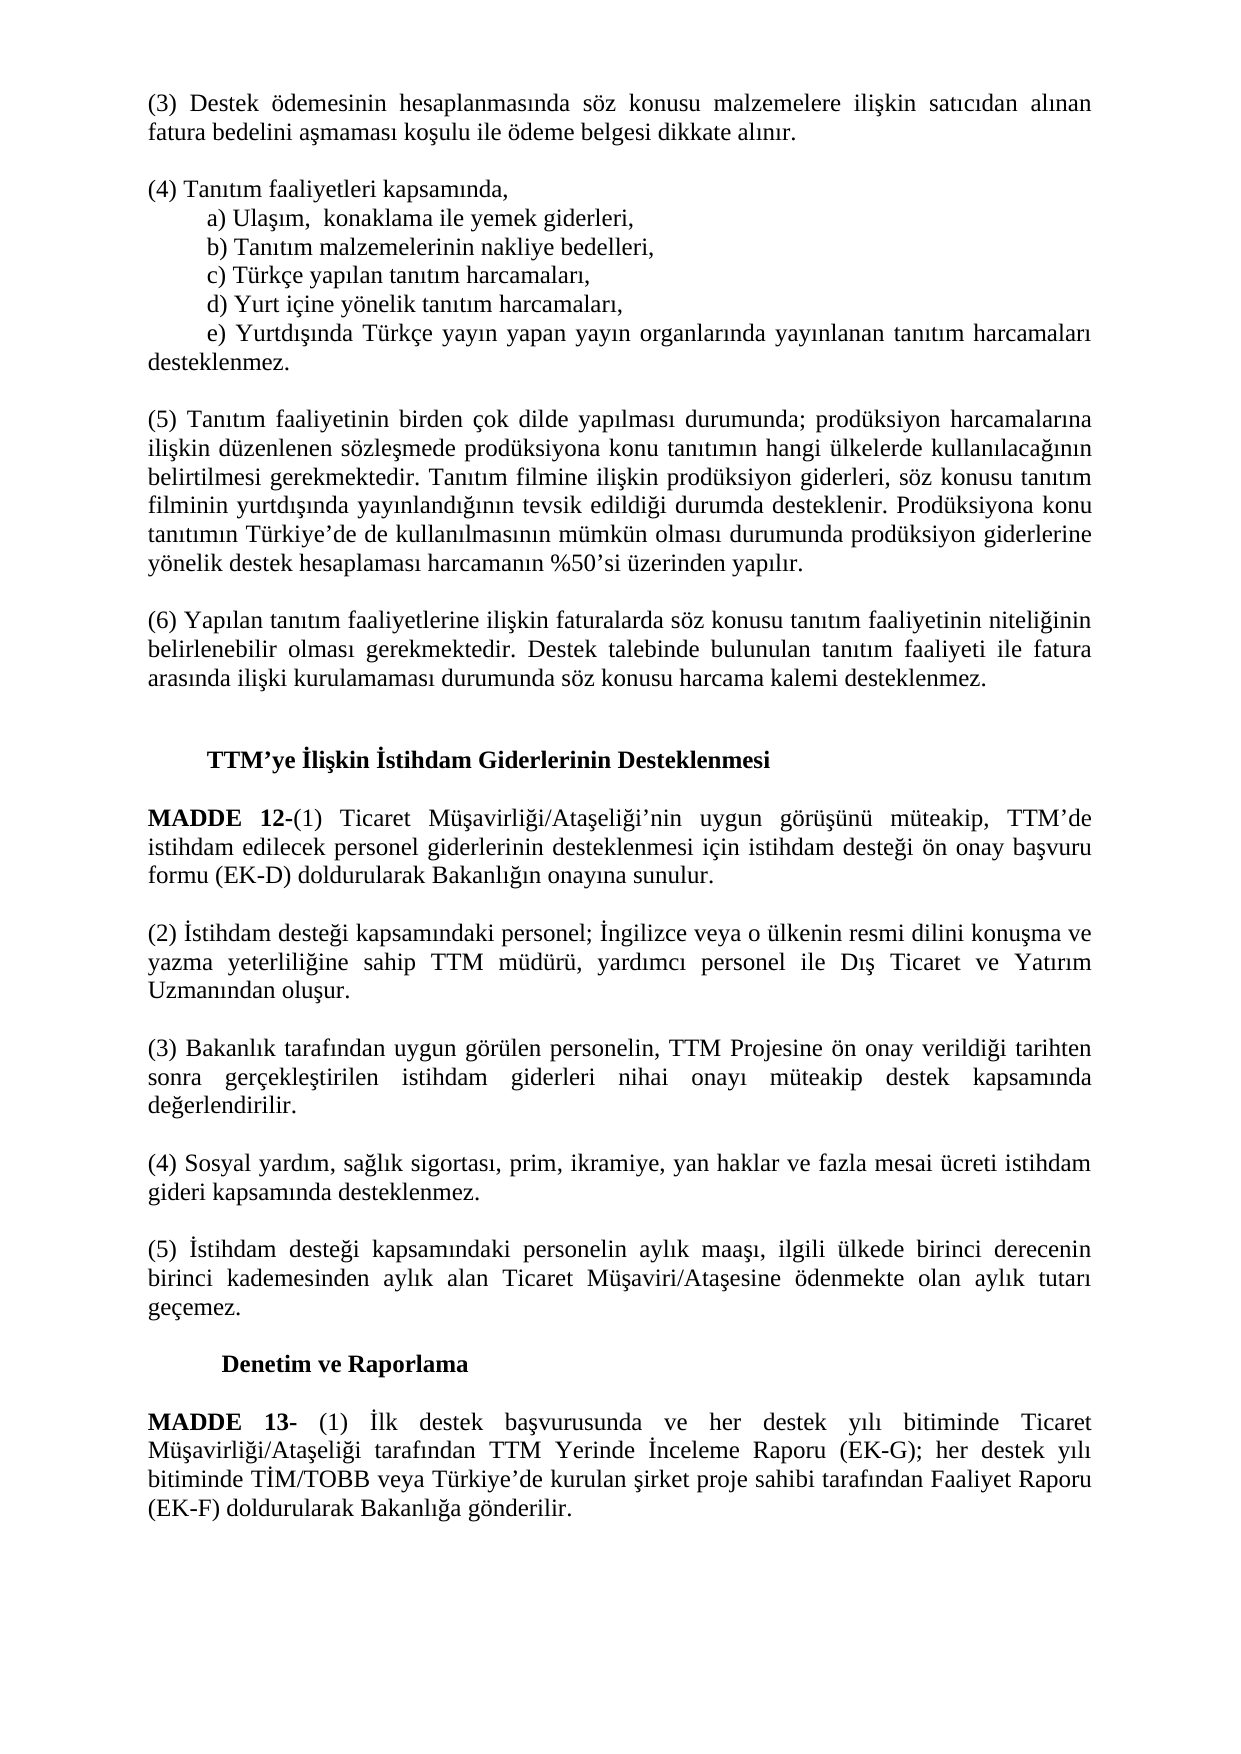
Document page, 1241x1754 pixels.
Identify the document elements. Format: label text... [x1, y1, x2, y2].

text (5) Tanıtım faaliyetinin birden çok dilde yapılması durumunda; prodüksiyon harcamalarına ilişkin düzenlenen sözleşmede prodüksiyona konu tanıtımın hangi ülkelerde kullanılacağının belirtilmesi gerekmektedir. Tanıtım filmine ilişkin prodüksiyon giderleri, söz konusu tanıtım filminin yurtdışında yayınlandığının tevsik edildiği durumda desteklenir. Prodüksiyona konu tanıtımın Türkiye’de de kullanılmasının mümkün olması durumunda prodüksiyon giderlerine yönelik destek hesaplaması harcamanın %50’si üzerinden yapılır. [148, 404, 1093, 577]
text d) Yurt içine yönelik tanıtım harcamaları, [207, 289, 1093, 318]
text (4) Sosyal yardım, sağlık sigortası, prim, ikramiye, yan haklar ve fazla mesai ücreti istihdam gideri kapsamında desteklenmez. [148, 1148, 1093, 1205]
text c) Türkçe yapılan tanıtım harcamaları, [207, 260, 1093, 289]
text MADDE 12-(1) Ticaret Müşavirliği/Ataşeliği’nin uygun görüşünü müteakip, TTM’de istihdam edilecek personel giderlerinin desteklenmesi için istihdam desteği ön onay başvuru formu (EK-D) doldurularak Bakanlığın onayına sunulur. [148, 803, 1093, 889]
text (3) Bakanlık tarafından uygun görülen personelin, TTM Projesine ön onay verildiği tarihten sonra gerçekleştirilen istihdam giderleri nihai onayı müteakip destek kapsamında değerlendirilir. [148, 1033, 1093, 1119]
text TTM’ye İlişkin İstihdam Giderlerinin Desteklenmesi [148, 745, 1093, 774]
text (2) İstihdam desteği kapsamındaki personel; İngilizce veya o ülkenin resmi dilini konuşma ve yazma yeterliliğine sahip TTM müdürü, yardımcı personel ile Dış Ticaret ve Yatırım Uzmanından oluşur. [148, 918, 1093, 1004]
text MADDE 13- (1) İlk destek başvurusunda ve her destek yılı bitiminde Ticaret Müşavirliği/Ataşeliği tarafından TTM Yerinde İnceleme Raporu (EK-G); her destek yılı bitiminde TİM/TOBB veya Türkiye’de kurulan şirket proje sahibi tarafından Faaliyet Raporu (EK-F) doldurularak Bakanlığa gönderilir. [148, 1407, 1093, 1522]
text e) Yurtdışında Türkçe yayın yapan yayın organlarında yayınlanan tanıtım harcamaları desteklenmez. [148, 318, 1093, 375]
text (3) Destek ödemesinin hesaplanmasında söz konusu malzemelere ilişkin satıcıdan alınan fatura bedelini aşmaması koşulu ile ödeme belgesi dikkate alınır. [148, 88, 1093, 145]
text a) Ulaşım, konaklama ile yemek giderleri, [207, 203, 1093, 232]
text (6) Yapılan tanıtım faaliyetlerine ilişkin faturalarda söz konusu tanıtım faaliyetinin niteliğinin belirlenebilir olması gerekmektedir. Destek talebinde bulunulan tanıtım faaliyeti ile fatura arasında ilişki kurulamaması durumunda söz konusu harcama kalemi desteklenmez. [148, 605, 1093, 692]
text (5) İstihdam desteği kapsamındaki personelin aylık maaşı, ilgili ülkede birinci derecenin birinci kademesinden aylık alan Ticaret Müşaviri/Ataşesine ödenmekte olan aylık tutarı geçemez. [148, 1234, 1093, 1320]
text (4) Tanıtım faaliyetleri kapsamında, [148, 174, 1093, 203]
text b) Tanıtım malzemelerinin nakliye bedelleri, [207, 232, 1093, 260]
text Denetim ve Raporlama [148, 1349, 1093, 1378]
